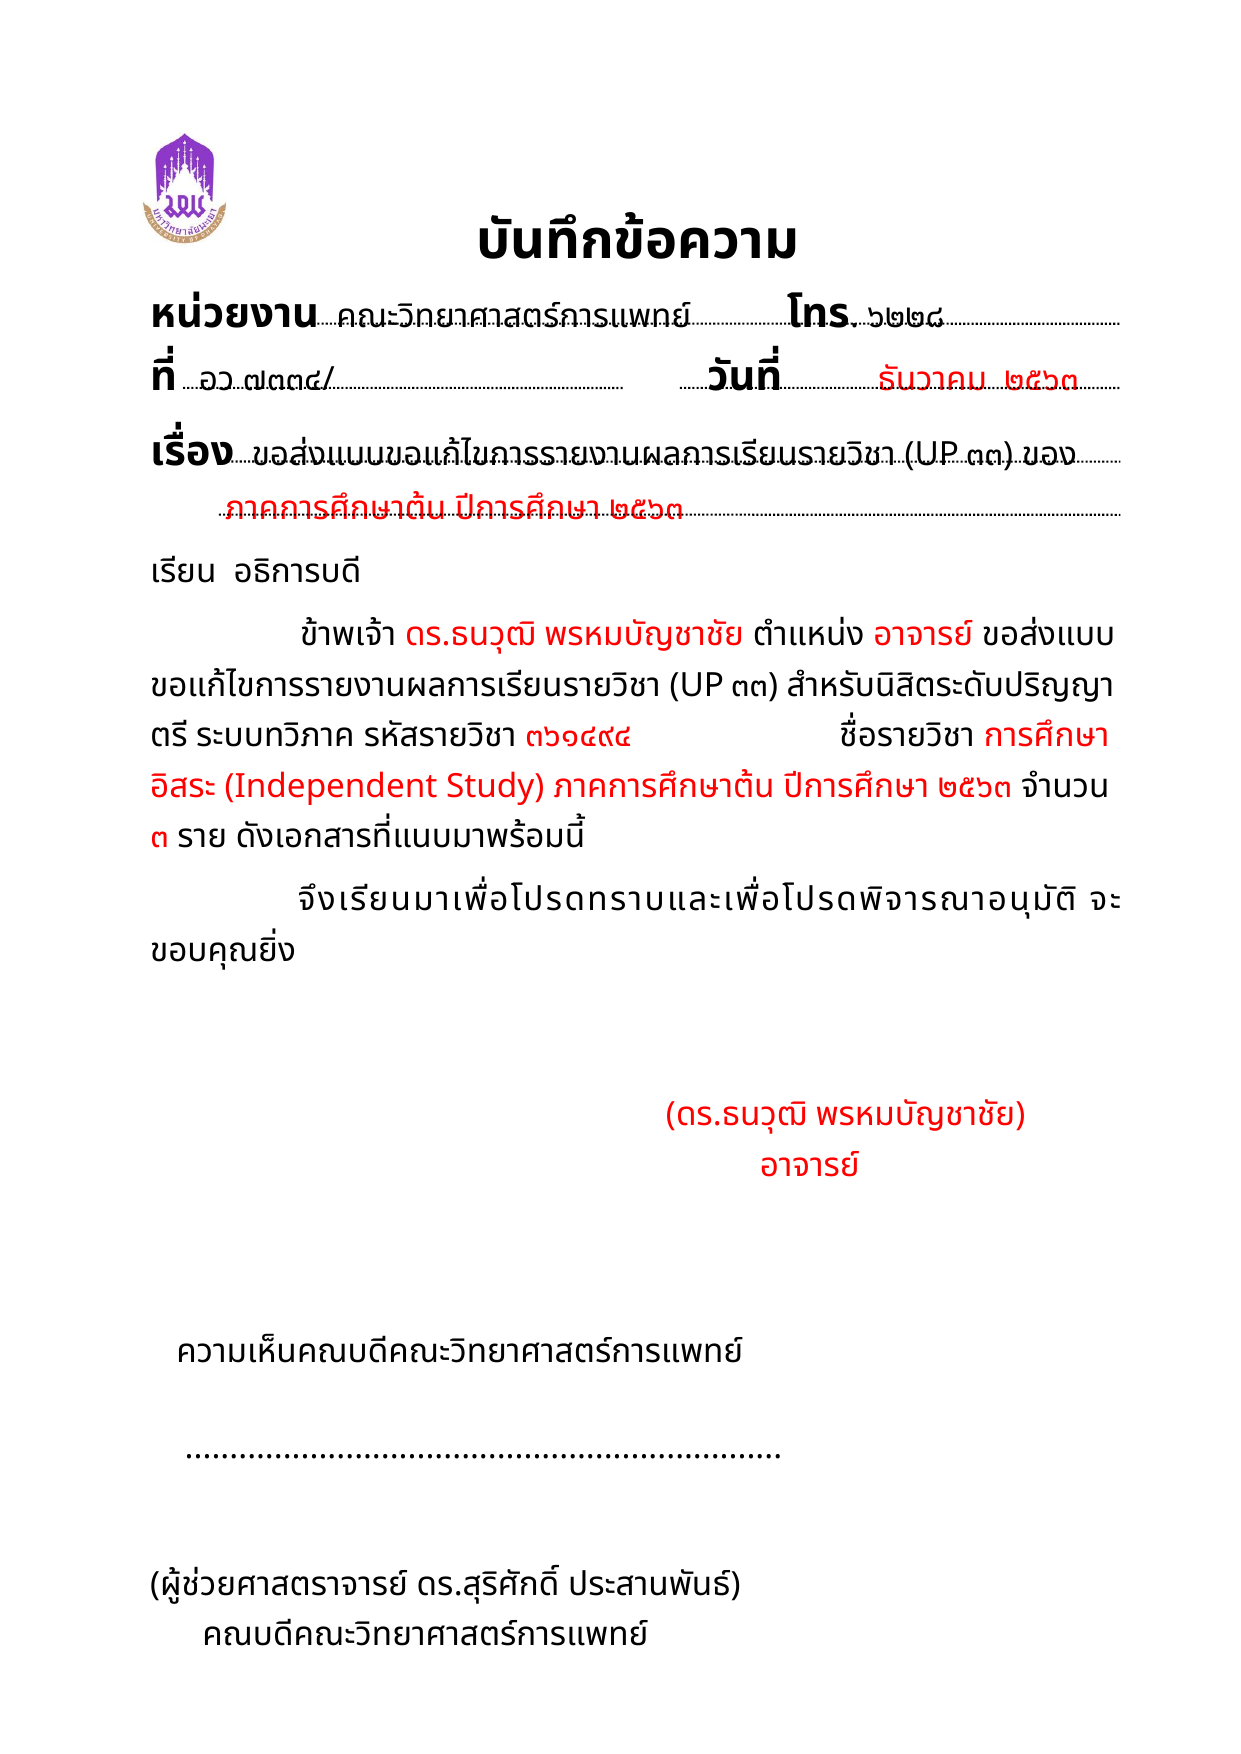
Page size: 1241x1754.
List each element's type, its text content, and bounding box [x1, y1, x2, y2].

text เรื่อง ขอส่งแบบขอแก้ไขการรายงานผลการเรียนรายวิชา (UP๓๓) ของภาคการศึกษาต้น ปีการศึกษา ๒๕๖๓ [150, 421, 1125, 534]
text ความเห็นคณบดีคณะวิทยาศาสตร์การแพทย์ [150, 1327, 1125, 1378]
text ที่ อว ๗๓๓๔/ วันที่ ธันวาคม ๒๕๖๓ [150, 346, 1125, 409]
text (ผู้ช่วยศาสตราจารย์ ดร.สุริศักดิ์ ประสานพันธ์) [150, 1559, 1125, 1610]
text ................................................................... [150, 1423, 1125, 1469]
picture [112, 128, 255, 247]
text คณบดีคณะวิทยาศาสตร์การแพทย์ [150, 1610, 1146, 1661]
text จึงเรียนมาเพื่อโปรดทราบและเพื่อโปรดพิจารณาอนุมัติ จะขอบคุณยิ่ง [150, 875, 1122, 976]
text อาจารย์ [525, 1141, 1125, 1191]
text เรียน อธิการบดี [150, 547, 1125, 597]
text หน่วยงาน คณะวิทยาศาสตร์การแพทย์ โทร. ๖๒๒๘ [150, 283, 1125, 346]
text (ดร.ธนวุฒิ พรหมบัญชาชัย) [570, 1090, 1125, 1141]
text ข้าพเจ้า ดร.ธนวุฒิ พรหมบัญชาชัย ตำแหน่ง อาจารย์ ขอส่งแบบขอแก้ไขการรายงานผลการเรียนรายวิชา (UP๓๓) สำหรับนิสิตระดับปริญญาตรี ระบบทวิภาค รหัสรายวิชา ๓๖๑๔๙๔ ชื่อรายวิชา การศึกษาอิสระ (Independent Study) ภาคการศึกษาต้น ปีการศึกษา ๒๕๖๓ จำนวน ๓ ราย ดังเอกสารที่แนบมาพร้อมนี้ [150, 610, 1125, 863]
text บันทึกข้อความ [150, 201, 1125, 283]
